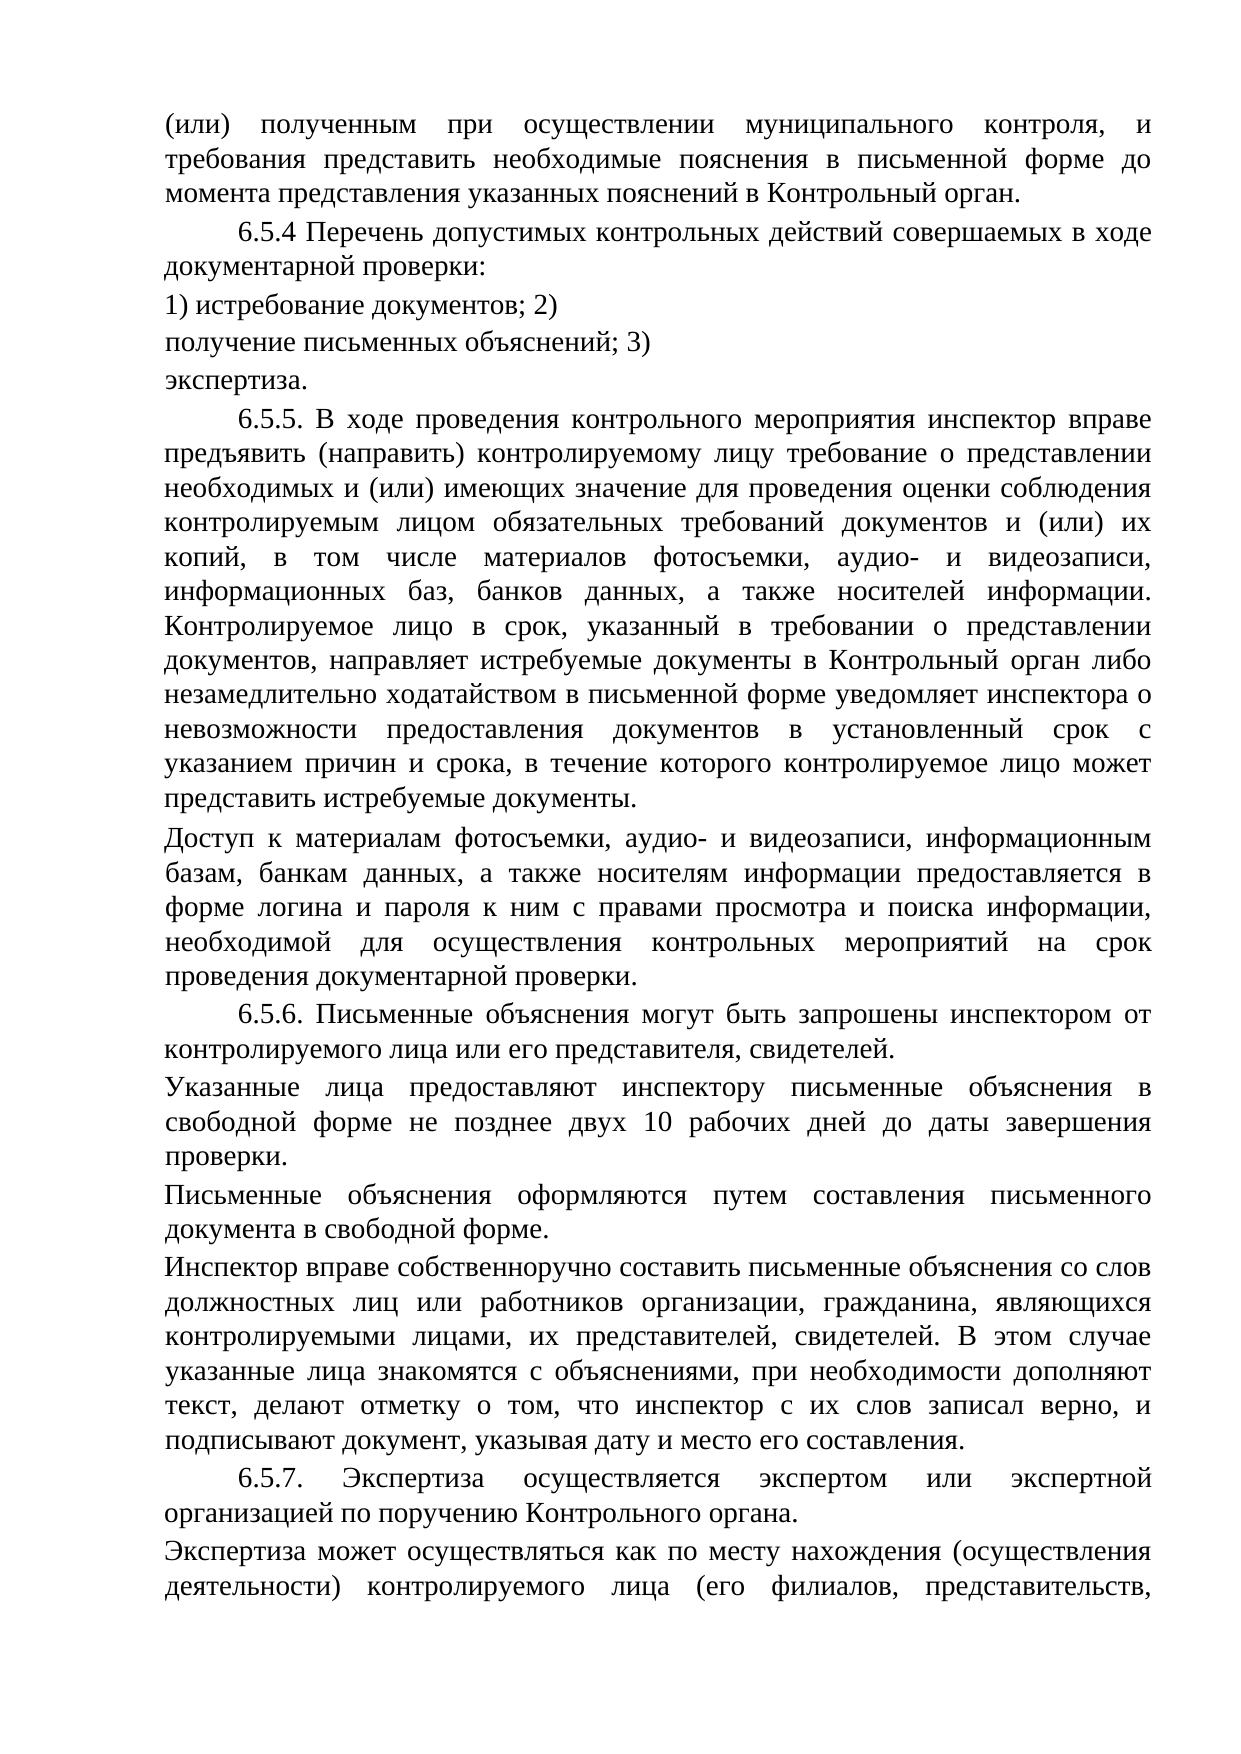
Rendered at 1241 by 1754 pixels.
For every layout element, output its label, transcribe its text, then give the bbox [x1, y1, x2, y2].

text Письменные объяснения оформляются путем составления письменного документа в свободной форме. [164, 1177, 1152, 1245]
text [164, 107, 1152, 209]
text Доступ к материалам фотосъемки, аудио- и видеозаписи, информационным базам, банкам данных, а также носителям информации предоставляется в форме логина и пароля к ним с правами просмотра и поиска информации, необходимой для осуществления контрольных мероприятий на срок проведения документарной проверки. [164, 820, 1152, 992]
text 1) истребование документов; 2) получение письменных объяснений; 3) экспертиза. [164, 287, 651, 395]
text 6.5.7. Экспертиза осуществляется экспертом или экспертной организацией по поручению Контрольного органа. [164, 1460, 1152, 1528]
text 6.5.4 Перечень допустимых контрольных действий совершаемых в ходе документарной проверки: [164, 214, 1152, 282]
text Указанные лица предоставляют инспектору письменные объяснения в свободной форме не позднее двух 10 рабочих дней до даты завершения проверки. [164, 1069, 1152, 1172]
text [164, 1533, 1152, 1601]
text 6.5.5. В ходе проведения контрольного мероприятия инспектор вправе предъявить (направить) контролируемому лицу требование о представлении необходимых и (или) имеющих значение для проведения оценки соблюдения контролируемым лицом обязательных требований документов и (или) их копий, в том числе материалов фотосъемки, аудио- и видеозаписи, информационных баз, банков данных, а также носителей информации. Контролируемое лицо в срок, указанный в требовании о представлении документов, направляет истребуемые документы в Контрольный орган либо незамедлительно ходатайством в письменной форме уведомляет инспектора о невозможности предоставления документов в установленный срок с указанием причин и срока, в течение которого контролируемое лицо может представить истребуемые документы. [164, 401, 1152, 813]
text 6.5.6. Письменные объяснения могут быть запрошены инспектором от контролируемого лица или его представителя, свидетелей. [164, 997, 1152, 1065]
text Инспектор вправе собственноручно составить письменные объяснения со слов должностных лиц или работников организации, гражданина, являющихся контролируемыми лицами, их представителей, свидетелей. В этом случае указанные лица знакомятся с объяснениями, при необходимости дополняют текст, делают отметку о том, что инспектор с их слов записал верно, и подписывают документ, указывая дату и место его составления. [164, 1249, 1152, 1456]
